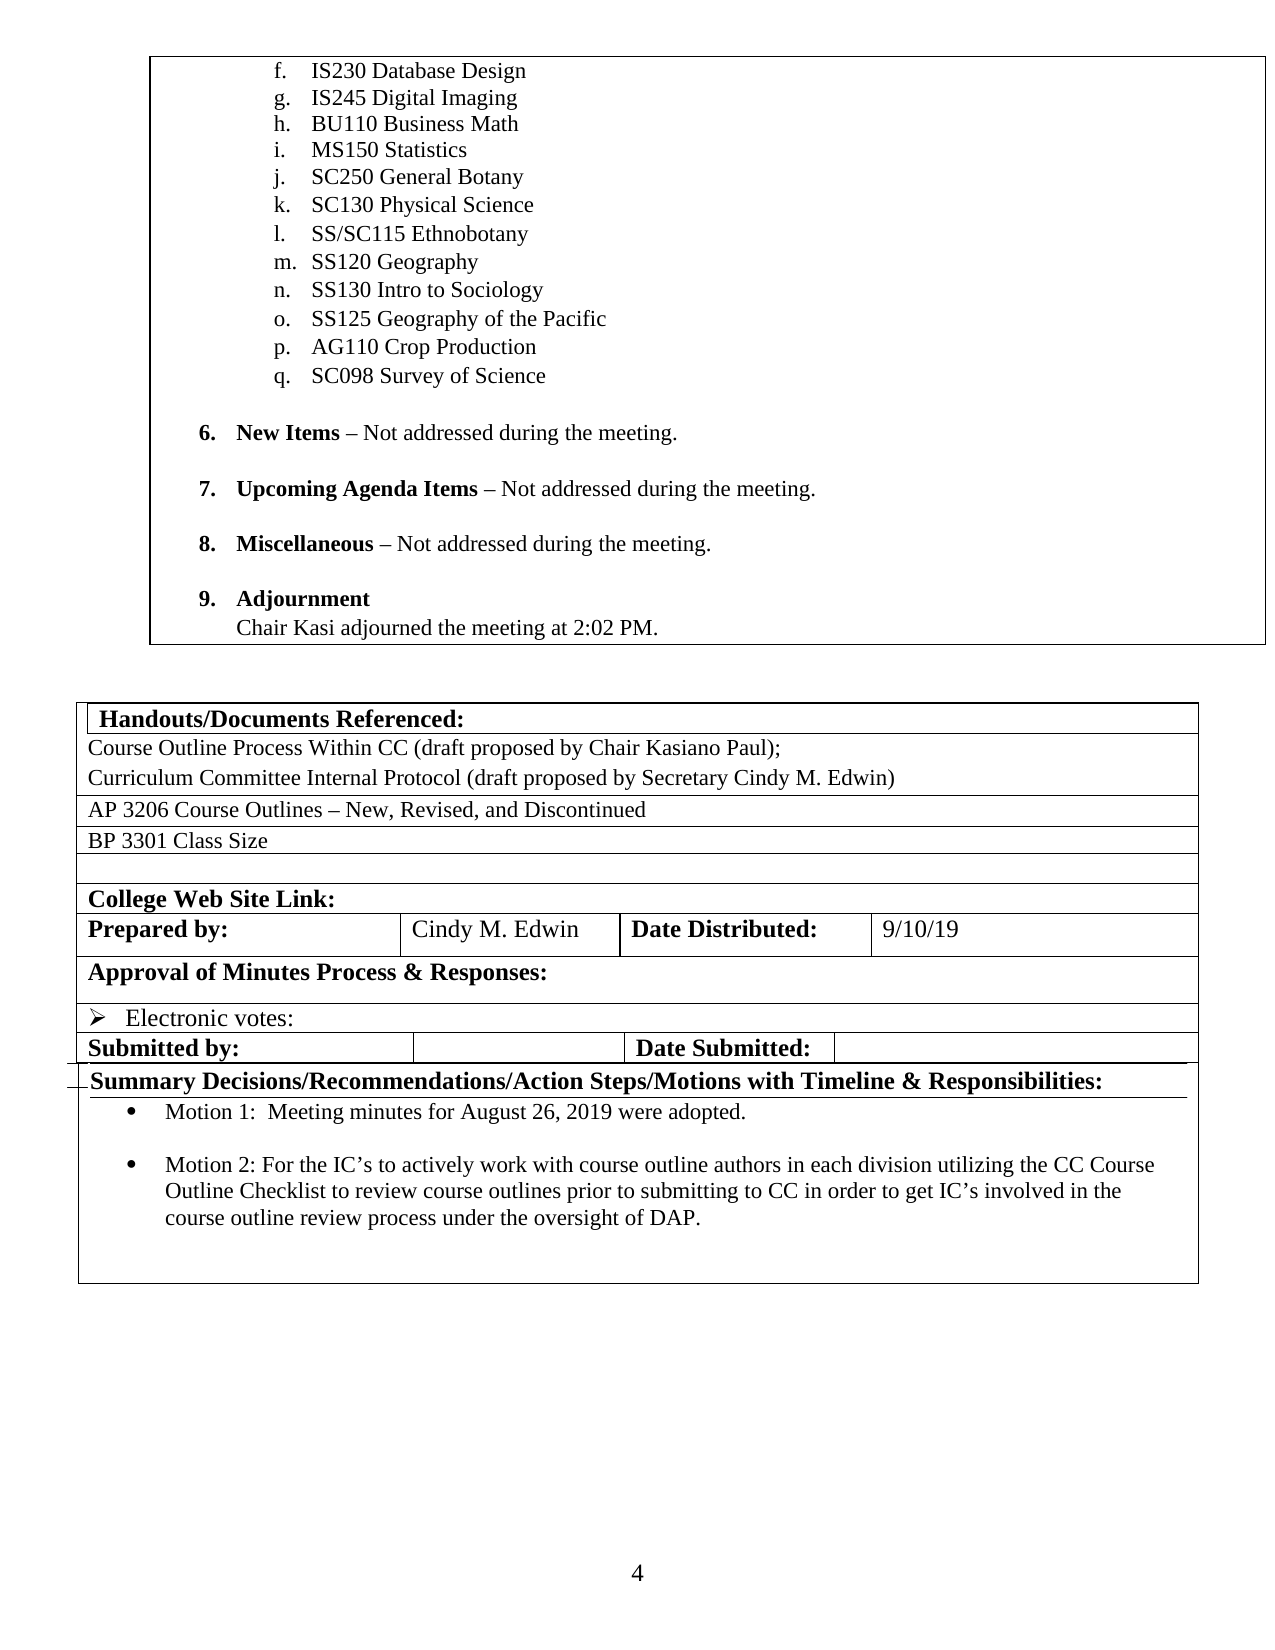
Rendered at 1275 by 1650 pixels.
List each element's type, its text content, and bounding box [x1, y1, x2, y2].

table_cell Prepared by: [77, 914, 400, 956]
table_cell BP 3301 Class Size [77, 827, 1198, 853]
table_cell 9/10/19 [872, 914, 1198, 956]
table_cell AP 3206 Course Outlines – New, Revised, and Discontinued [77, 796, 1198, 826]
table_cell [151, 57, 1265, 644]
table_cell Date Distributed: [621, 914, 871, 956]
table_cell Cindy M. Edwin [401, 914, 619, 956]
table_cell [835, 1033, 1198, 1062]
table_cell Electronic votes: [77, 1004, 1198, 1032]
table_cell Date Submitted: [625, 1033, 834, 1062]
table_cell College Web Site Link: [77, 884, 1198, 913]
table_cell [414, 1033, 624, 1062]
table_header Course Outline Process Within CC (draft proposed by Chair Kasiano Paul); Curriculum Committee Internal Protocol (draft proposed by Secretary Cindy M. Edwin) [77, 703, 1198, 794]
table_cell Submitted by: [77, 1033, 413, 1062]
table_cell Approval of Minutes Process & Responses: [77, 957, 1198, 1002]
table_cell Summary Decisions/Recommendations/Action Steps/Motions with Timeline & Responsibilities: Motion 1: Meeting minutes for August 26, 2019 were adopted. Motion 2: For the IC’s to actively work with course outline authors in each division utilizing the CC Course Outline Checklist to review course outlines prior to submitting to CC in order to get IC’s involved in the course outline review process under the oversight of DAP. [79, 1063, 1198, 1283]
table_cell [77, 854, 1198, 883]
